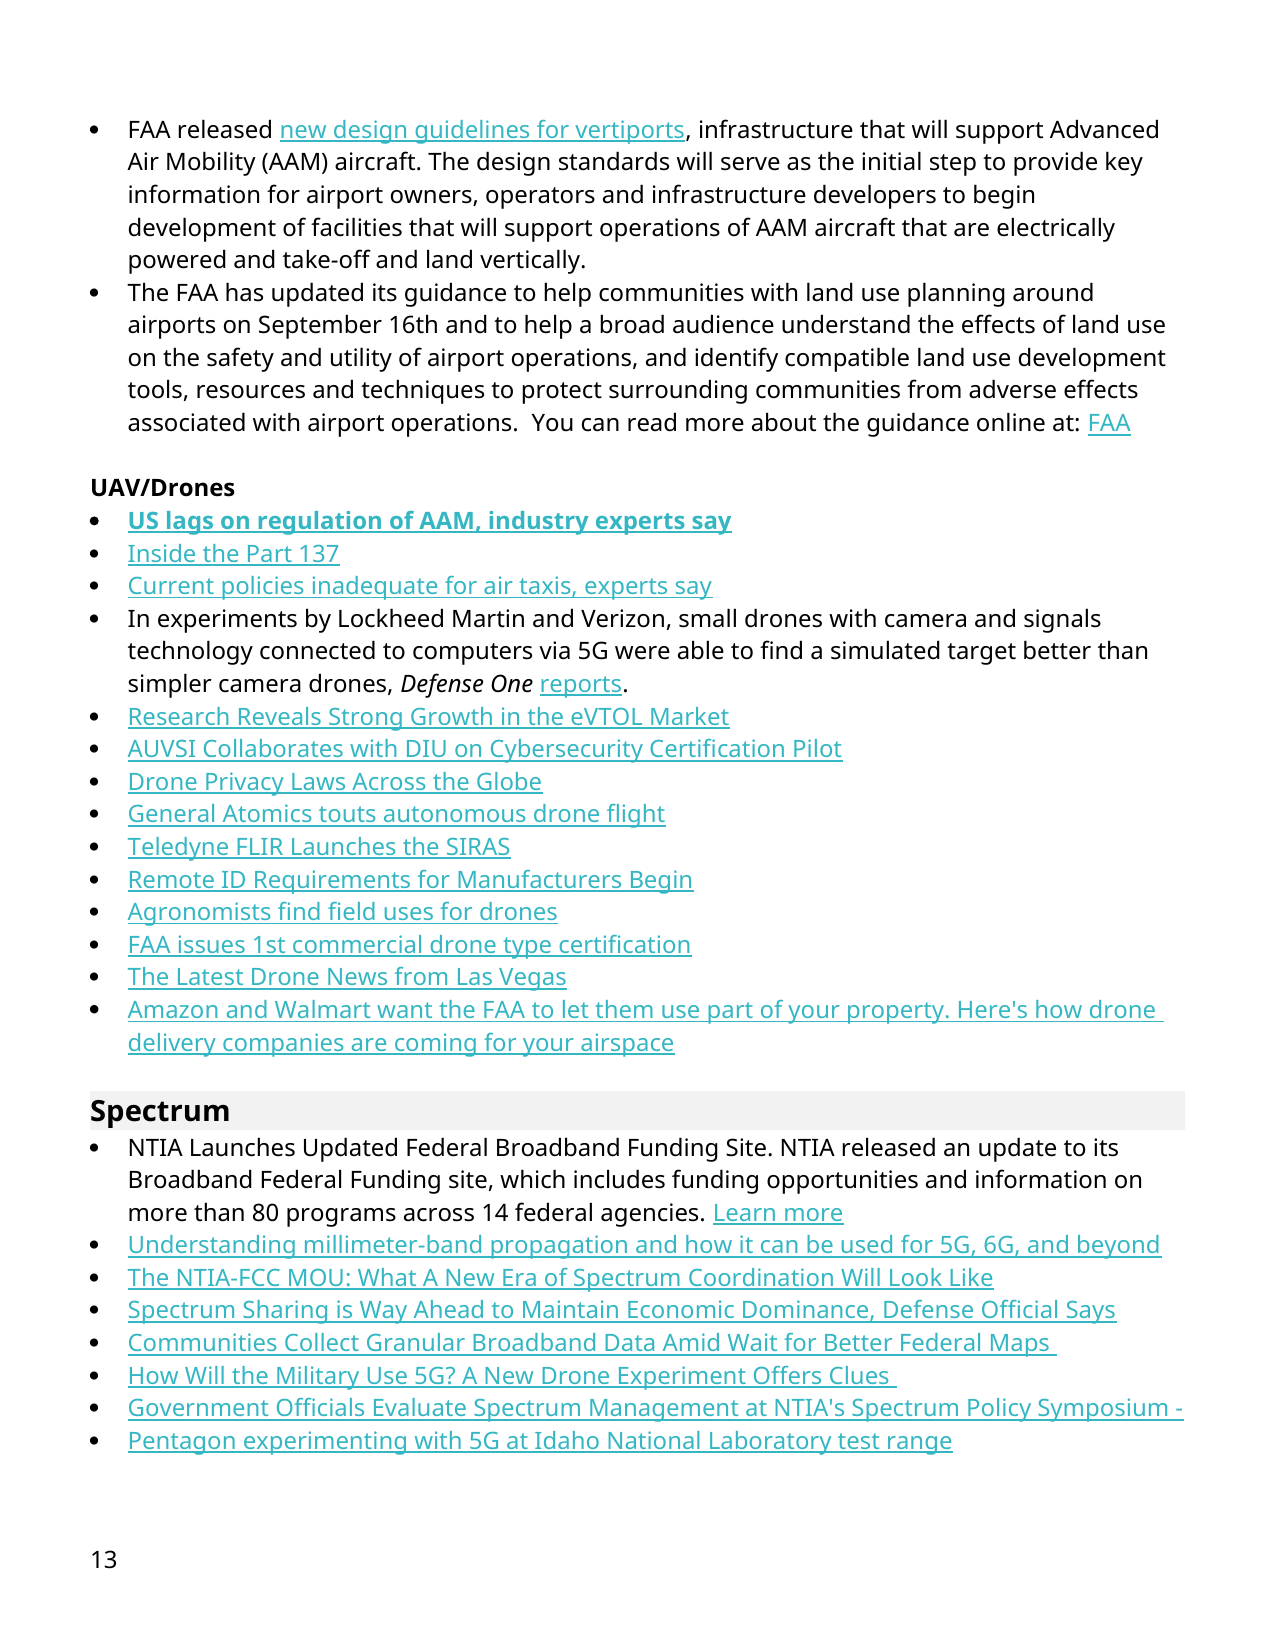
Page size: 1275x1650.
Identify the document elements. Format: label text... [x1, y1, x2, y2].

list AUVSI Collaborates with DIU on Cybersecurity Certification Pilot [90, 732, 1185, 764]
text UAV/Drones [90, 471, 1185, 504]
subtitle Spectrum [90, 1091, 1185, 1130]
list Communities Collect Granular Broadband Data Amid Wait for Better Federal Maps [90, 1326, 1185, 1358]
list FAA issues 1st commercial drone type certification [90, 928, 1185, 960]
list Teledyne FLIR Launches the SIRAS [90, 830, 1185, 862]
list Spectrum Sharing is Way Ahead to Maintain Economic Dominance, Defense Official Says [90, 1293, 1185, 1326]
list Inside the Part 137 [90, 536, 1185, 569]
list The NTIA-FCC MOU: What A New Era of Spectrum Coordination Will Look Like [90, 1261, 1185, 1293]
list General Atomics touts autonomous drone flight [90, 797, 1185, 830]
list Drone Privacy Laws Across the Globe [90, 764, 1185, 797]
list How Will the Military Use 5G? A New Drone Experiment Offers Clues [90, 1358, 1185, 1391]
list The Latest Drone News from Las Vegas [90, 960, 1185, 993]
list US lags on regulation of AAM, industry experts say [90, 504, 1185, 536]
list FAA released new design guidelines for vertiports, infrastructure that will support Advanced Air Mobility (AAM) aircraft. The design standards will serve as the initial step to provide key information for airport owners, operators and infrastructure developers to begin development of facilities that will support operations of AAM aircraft that are electrically powered and take-off and land vertically. [90, 112, 1185, 276]
list Pentagon experimenting with 5G at Idaho National Laboratory test range [90, 1424, 1185, 1456]
list Agronomists find field uses for drones [90, 895, 1185, 928]
list In experiments by Lockheed Martin and Verizon, small drones with camera and signals technology connected to computers via 5G were able to find a simulated target better than simpler camera drones, Defense One reports. [90, 602, 1185, 699]
list Remote ID Requirements for Manufacturers Begin [90, 862, 1185, 895]
list Understanding millimeter-band propagation and how it can be used for 5G, 6G, and beyond [90, 1228, 1185, 1261]
list Amazon and Walmart want the FAA to let them use part of your property. Here's how drone delivery companies are coming for your airspace [90, 993, 1185, 1058]
list The FAA has updated its guidance to help communities with land use planning around airports on September 16th and to help a broad audience understand the effects of land use on the safety and utility of airport operations, and identify compatible land use development tools, resources and techniques to protect surrounding communities from adverse effects associated with airport operations. You can read more about the guidance online at: FAA [90, 276, 1185, 438]
list Current policies inadequate for air taxis, experts say [90, 569, 1185, 602]
list NTIA Launches Updated Federal Broadband Funding Site. NTIA released an update to its Broadband Federal Funding site, which includes funding opportunities and information on more than 80 programs across 14 federal agencies. Learn more [90, 1130, 1185, 1228]
list Government Officials Evaluate Spectrum Management at NTIA's Spectrum Policy Symposium - [90, 1391, 1185, 1424]
list Research Reveals Strong Growth in the eVTOL Market [90, 699, 1185, 732]
